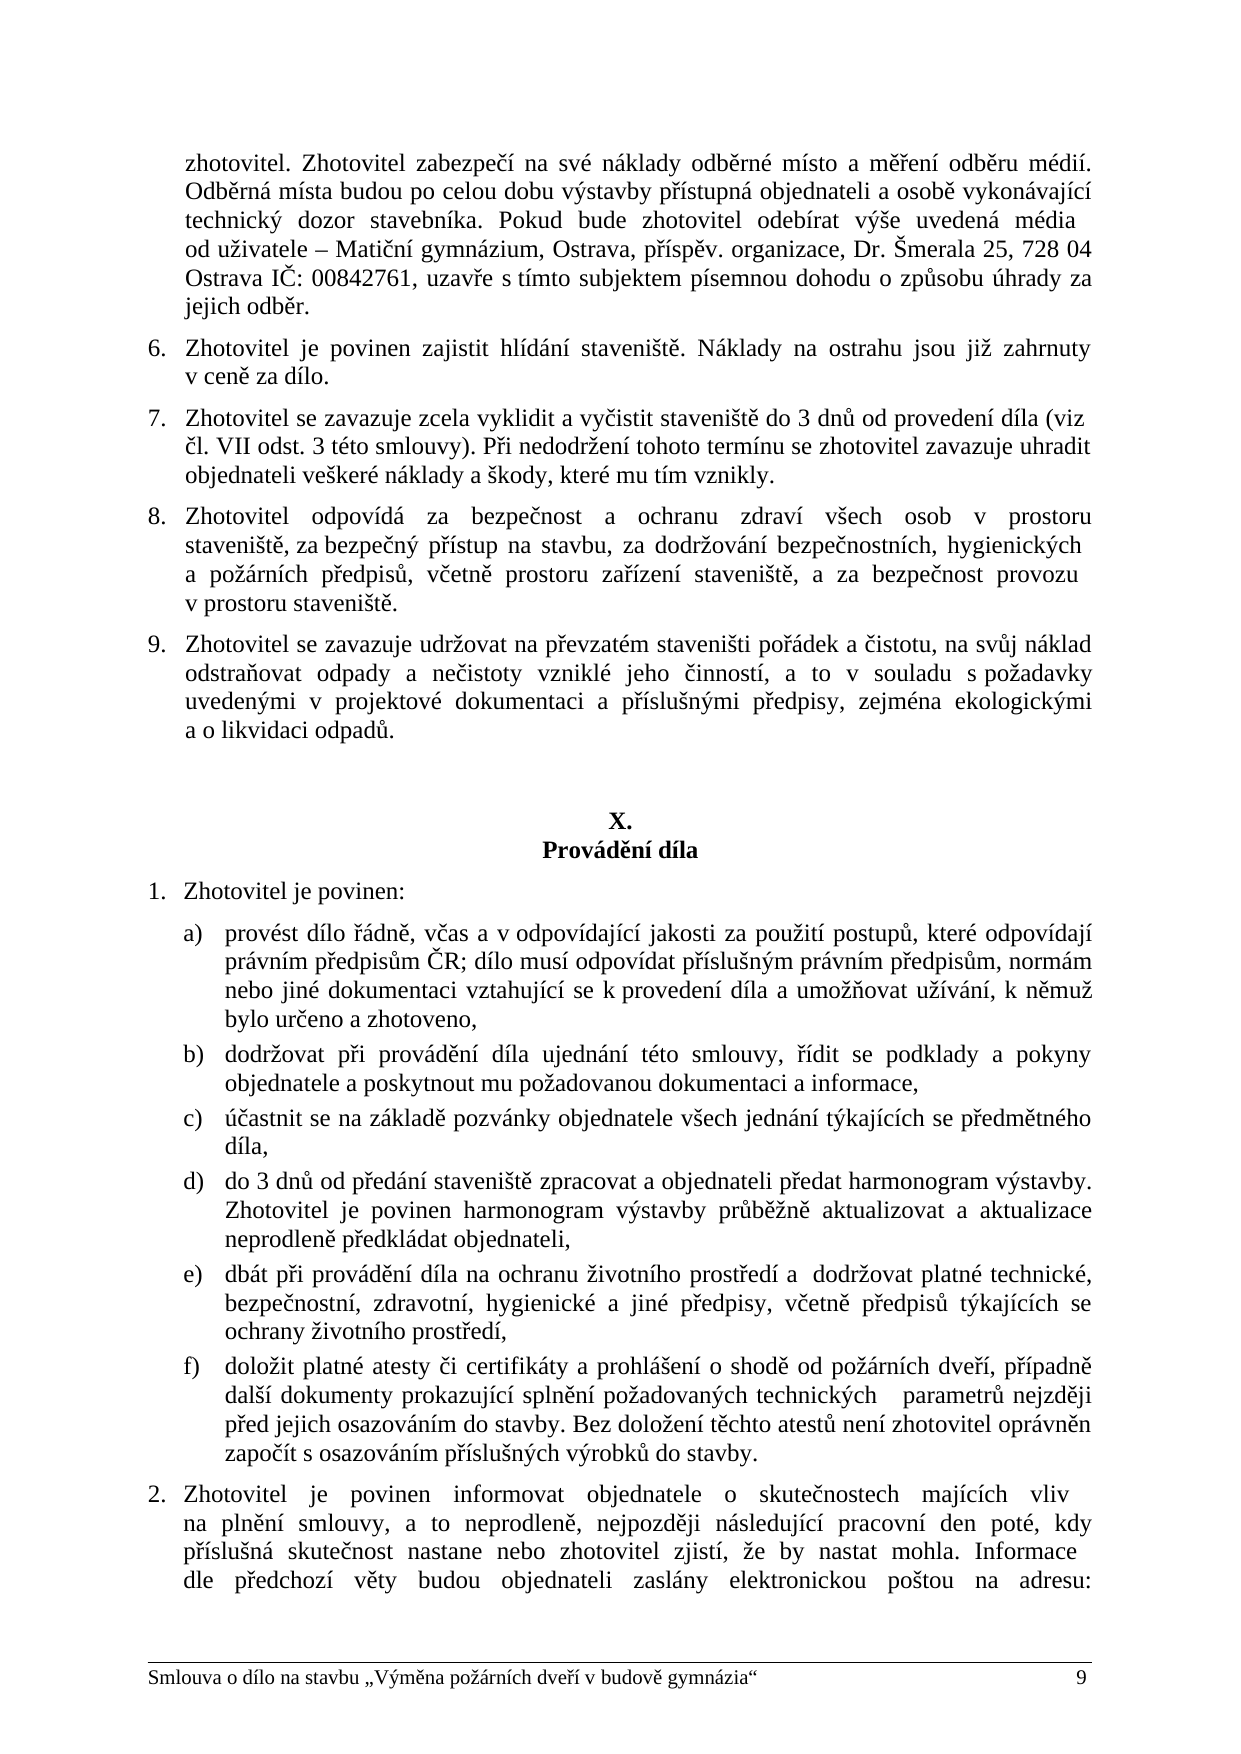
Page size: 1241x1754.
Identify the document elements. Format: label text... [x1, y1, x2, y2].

list Zhotovitel je povinen zajistit hlídání staveniště. Náklady na ostrahu jsou již zahrnuty v ceně za dílo. [148, 333, 1092, 390]
text X. [148, 806, 1092, 835]
list dbát při provádění díla na ochranu životního prostředí a dodržovat platné technické, bezpečnostní, zdravotní, hygienické a jiné předpisy, včetně předpisů týkajících se ochrany životního prostředí, [183, 1259, 1092, 1345]
list Zhotovitel je povinen: [148, 876, 1092, 905]
list Zhotovitel se zavazuje udržovat na převzatém staveništi pořádek a čistotu, na svůj náklad odstraňovat odpady a nečistoty vzniklé jeho činností, a to v souladu s požadavky uvedenými v projektové dokumentaci a příslušnými předpisy, zejména ekologickými a o likvidaci odpadů. [148, 629, 1092, 744]
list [148, 1479, 1092, 1594]
list doložit platné atesty či certifikáty a prohlášení o shodě od požárních dveří, případně další dokumenty prokazující splnění požadovaných technických parametrů nejzději před jejich osazováním do stavby. Bez doložení těchto atestů není zhotovitel oprávněn započít s osazováním příslušných výrobků do stavby. [183, 1351, 1092, 1466]
list dodržovat při provádění díla ujednání této smlouvy, řídit se podklady a pokyny objednatele a poskytnout mu požadovanou dokumentaci a informace, [183, 1039, 1092, 1096]
list účastnit se na základě pozvánky objednatele všech jednání týkajících se předmětného díla, [183, 1103, 1092, 1160]
text Provádění díla [148, 835, 1092, 864]
list Zhotovitel se zavazuje zcela vyklidit a vyčistit staveniště do 3 dnů od provedení díla (viz čl. VII odst. 3 této smlouvy). Při nedodržení tohoto termínu se zhotovitel zavazuje uhradit objednateli veškeré náklady a škody, které mu tím vznikly. [148, 403, 1092, 489]
list Zhotovitel odpovídá za bezpečnost a ochranu zdraví všech osob v prostoru staveniště, za bezpečný přístup na stavbu, za dodržování bezpečnostních, hygienických a požárních předpisů, včetně prostoru zařízení staveniště, a za bezpečnost provozu v prostoru staveniště. [148, 501, 1092, 616]
list do 3 dnů od předání staveniště zpracovat a objednateli předat harmonogram výstavby. Zhotovitel je povinen harmonogram výstavby průběžně aktualizovat a aktualizace neprodleně předkládat objednateli, [183, 1166, 1092, 1253]
list provést dílo řádně, včas a v odpovídající jakosti za použití postupů, které odpovídají právním předpisům ČR; dílo musí odpovídat příslušným právním předpisům, normám nebo jiné dokumentaci vztahující se k provedení díla a umožňovat užívání, k němuž bylo určeno a zhotoveno, [183, 918, 1092, 1033]
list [148, 148, 1092, 320]
